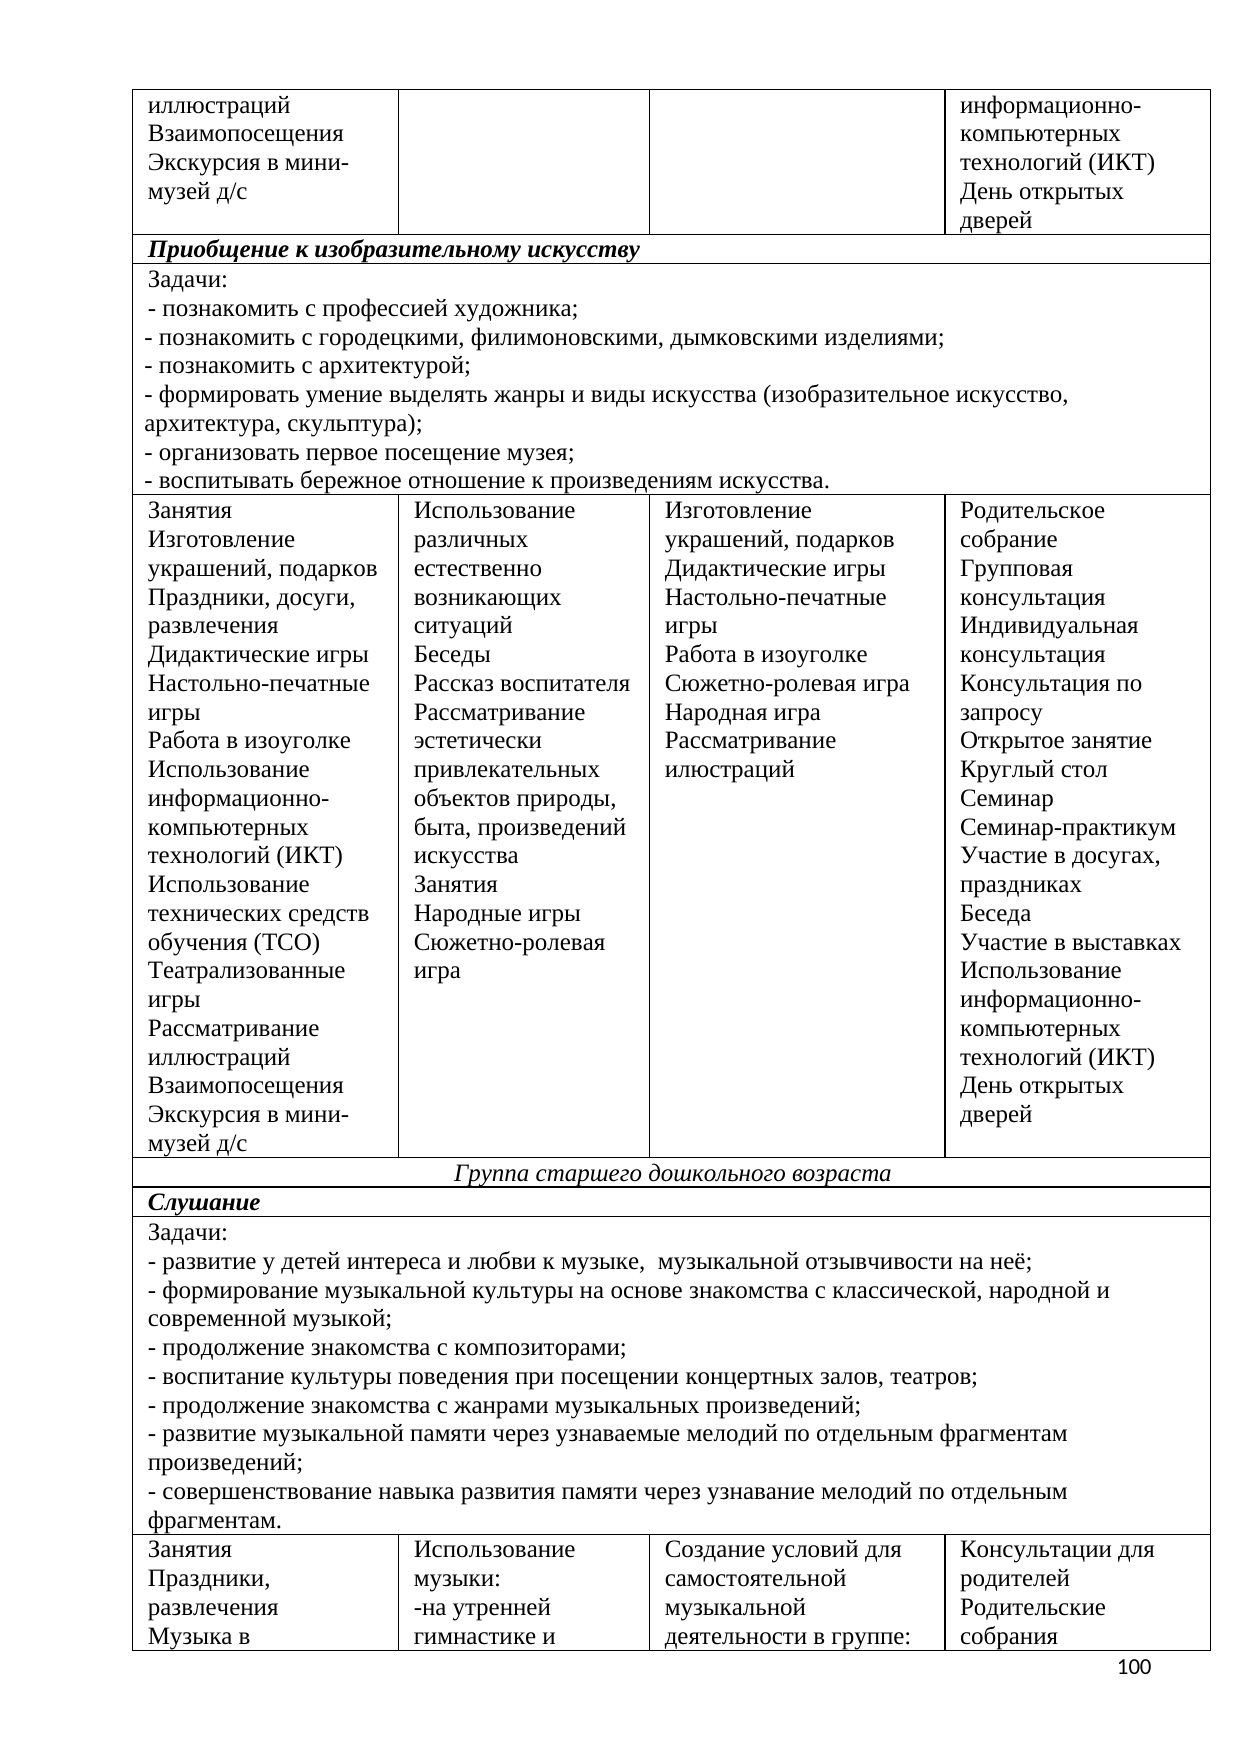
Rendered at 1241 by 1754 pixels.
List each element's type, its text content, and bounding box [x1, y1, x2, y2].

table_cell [650, 1535, 944, 1649]
table_cell Слушание [133, 1188, 1210, 1216]
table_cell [133, 90, 398, 233]
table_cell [650, 90, 944, 233]
table_cell Задачи: - познакомить с профессией художника; - познакомить с городецкими, филимоновскими, дымковскими изделиями; - познакомить с архитектурой; - формировать умение выделять жанры и виды искусства (изобразительное искусство, архитектура, скульптура); - организовать первое посещение музея; - воспитывать бережное отношение к произведениям искусства. [133, 264, 1210, 494]
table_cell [946, 1535, 1210, 1649]
table_cell Занятия Изготовление украшений, подарков Праздники, досуги, развлечения Дидактические игры Настольно-печатные игры Работа в изоуголке Использование информационно-компьютерных технологий (ИКТ) Использование технических средств обучения (ТСО) Театрализованные игры Рассматривание иллюстраций Взаимопосещения Экскурсия в мини-музей д/с [133, 495, 398, 1157]
table_cell Приобщение к изобразительному искусству [133, 235, 1210, 263]
table_cell Задачи: - развитие у детей интереса и любви к музыке, музыкальной отзывчивости на неё; - формирование музыкальной культуры на основе знакомства с классической, народной и современной музыкой; - продолжение знакомства с композиторами; - воспитание культуры поведения при посещении концертных залов, театров; - продолжение знакомства с жанрами музыкальных произведений; - развитие музыкальной памяти через узнаваемые мелодий по отдельным фрагментам произведений; - совершенствование навыка развития памяти через узнавание мелодий по отдельным фрагментам. [133, 1217, 1210, 1533]
table_cell Изготовление украшений, подарков Дидактические игры Настольно-печатные игры Работа в изоуголке Сюжетно-ролевая игра Народная игра Рассматривание илюстраций [650, 495, 944, 1157]
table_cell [399, 90, 649, 233]
table_cell Группа старшего дошкольного возраста [133, 1158, 1210, 1186]
table_cell Использование различных естественно возникающих ситуаций Беседы Рассказ воспитателя Рассматривание эстетически привлекательных объектов природы, быта, произведений искусства Занятия Народные игры Сюжетно-ролевая игра [399, 495, 649, 1157]
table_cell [133, 1535, 398, 1649]
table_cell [946, 90, 1210, 233]
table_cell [399, 1535, 649, 1649]
